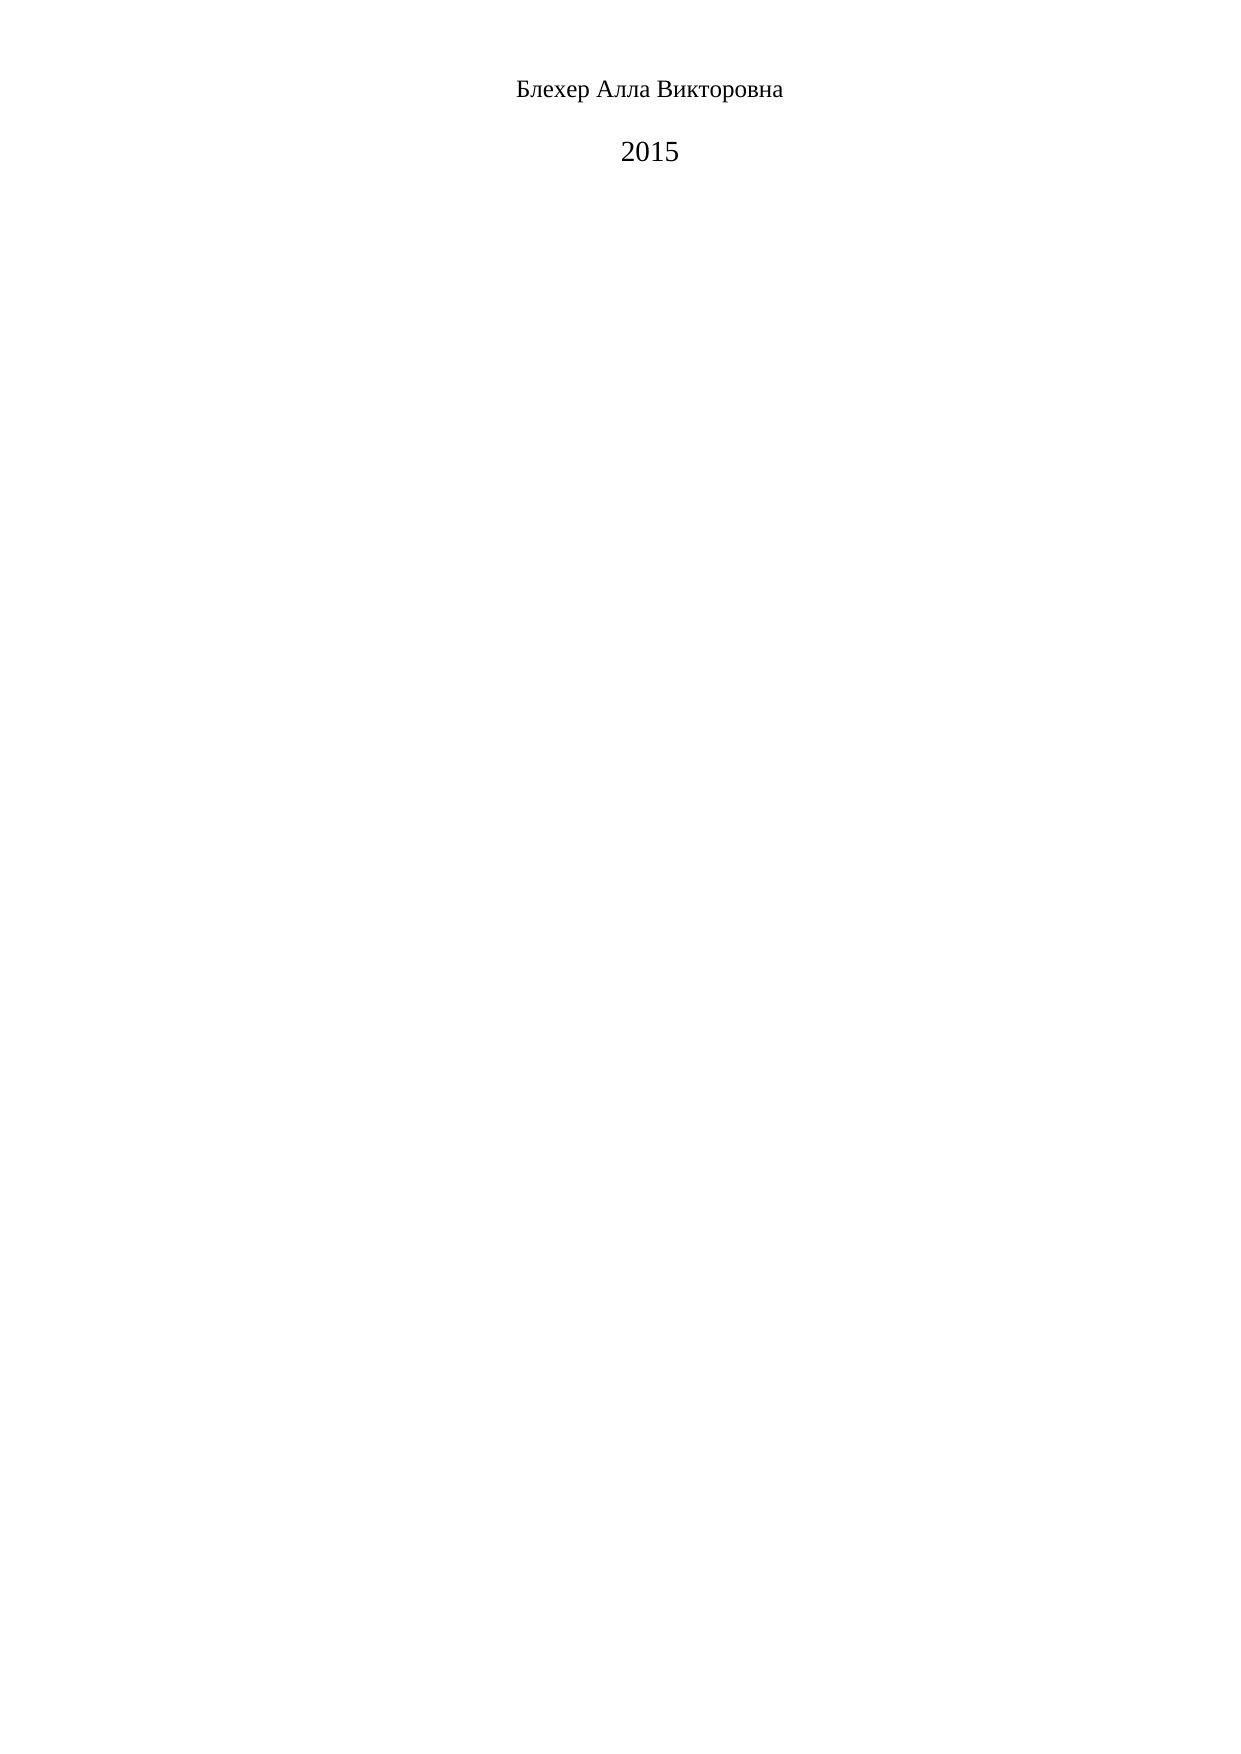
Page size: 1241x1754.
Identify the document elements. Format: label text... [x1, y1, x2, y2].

text 2015 [134, 134, 1166, 167]
